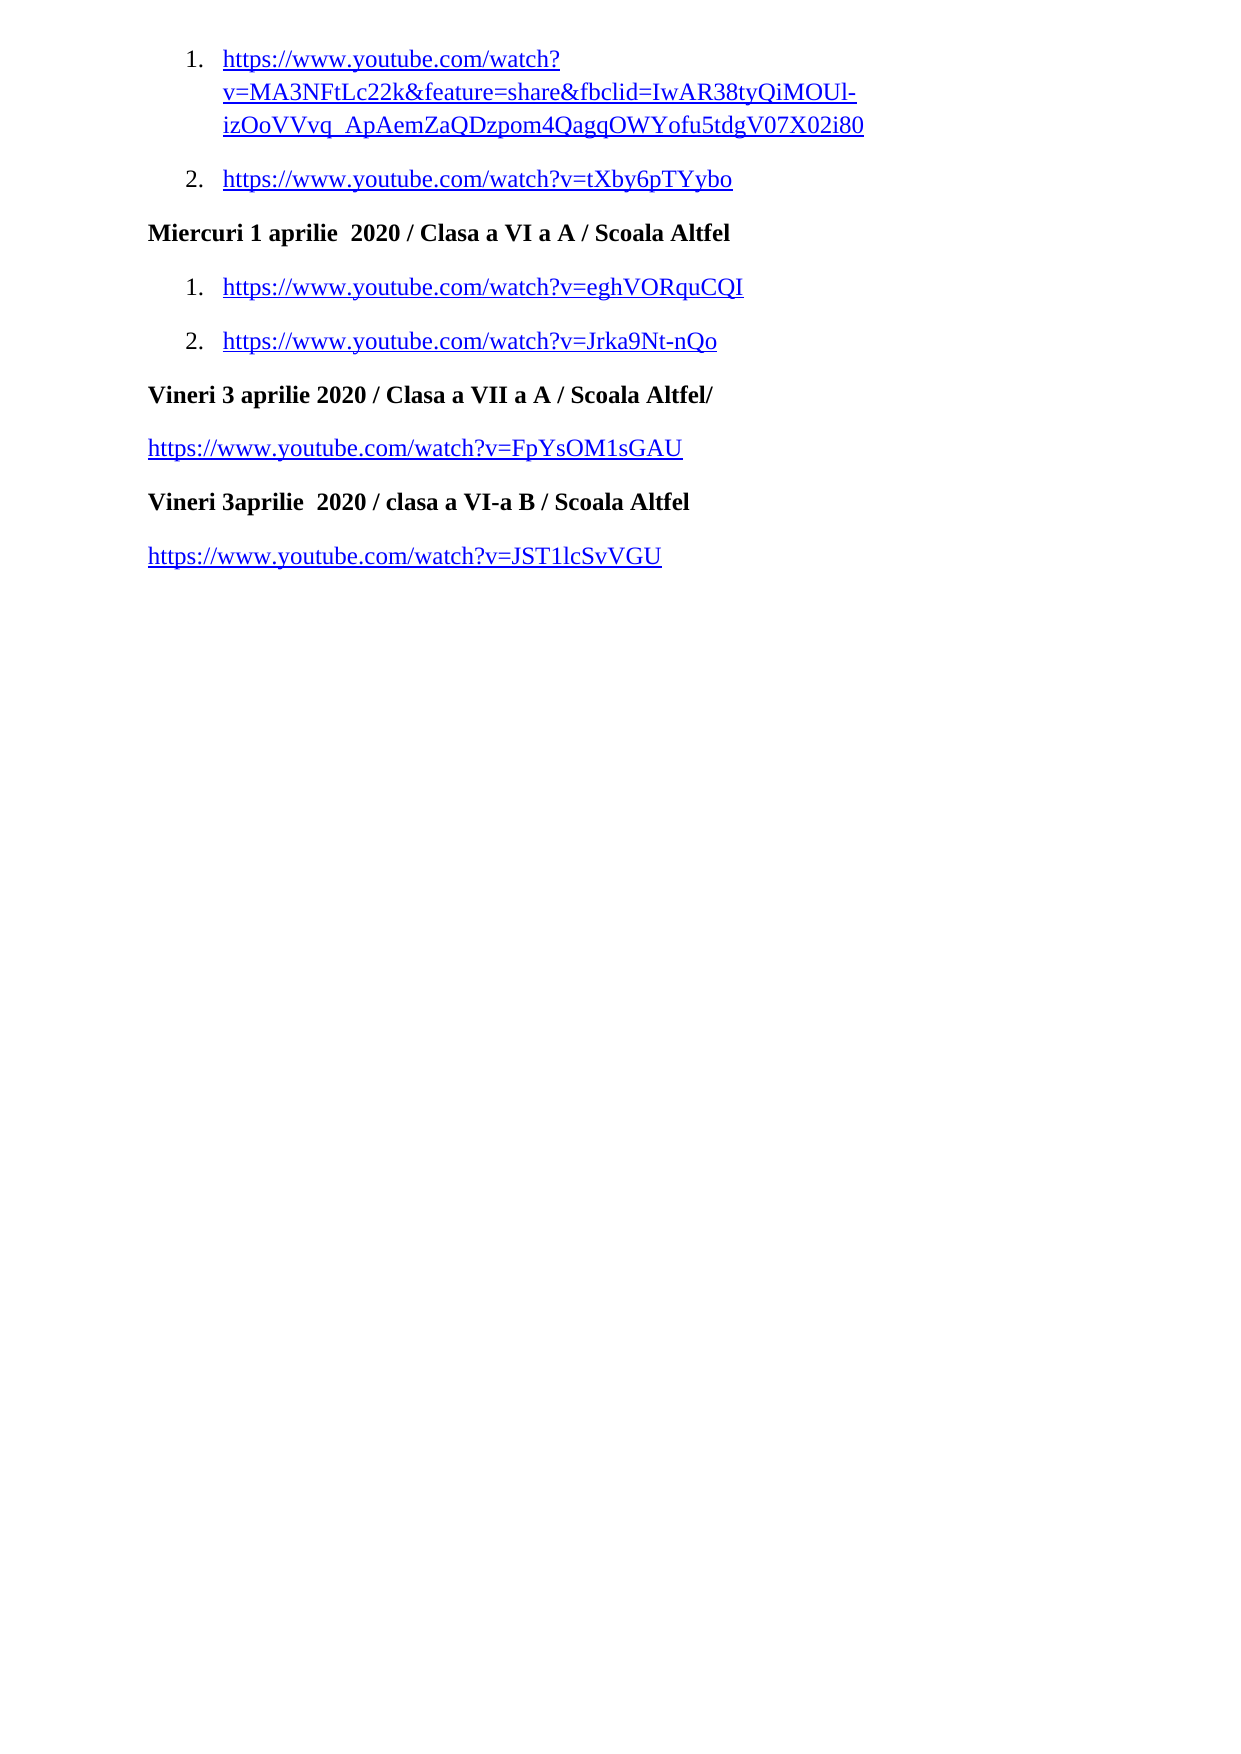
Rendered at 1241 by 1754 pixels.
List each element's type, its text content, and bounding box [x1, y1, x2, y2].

list https://www.youtube.com/watch?v=eghVORquCQI [185, 272, 1093, 301]
text https://www.youtube.com/watch?v=FpYsOM1sGAU [148, 433, 1093, 462]
list https://www.youtube.com/watch?v=Jrka9Nt-nQo [185, 326, 1093, 354]
list https://www.youtube.com/watch?v=MA3NFtLc22k&feature=share&fbclid=IwAR38tyQiMOUl-izOoVVvq_ApAemZaQDzpom4QagqOWYofu5tdgV07X02i80 [185, 44, 1093, 139]
text Vineri 3aprilie 2020 / clasa a VI-a B / Scoala Altfel [148, 487, 1093, 516]
text Miercuri 1 aprilie 2020 / Clasa a VI a A / Scoala Altfel [148, 218, 1093, 247]
text https://www.youtube.com/watch?v=JST1lcSvVGU [148, 541, 1093, 570]
text Vineri 3 aprilie 2020 / Clasa a VII a A / Scoala Altfel/ [148, 380, 1093, 408]
list https://www.youtube.com/watch?v=tXby6pTYybo [185, 164, 1093, 193]
